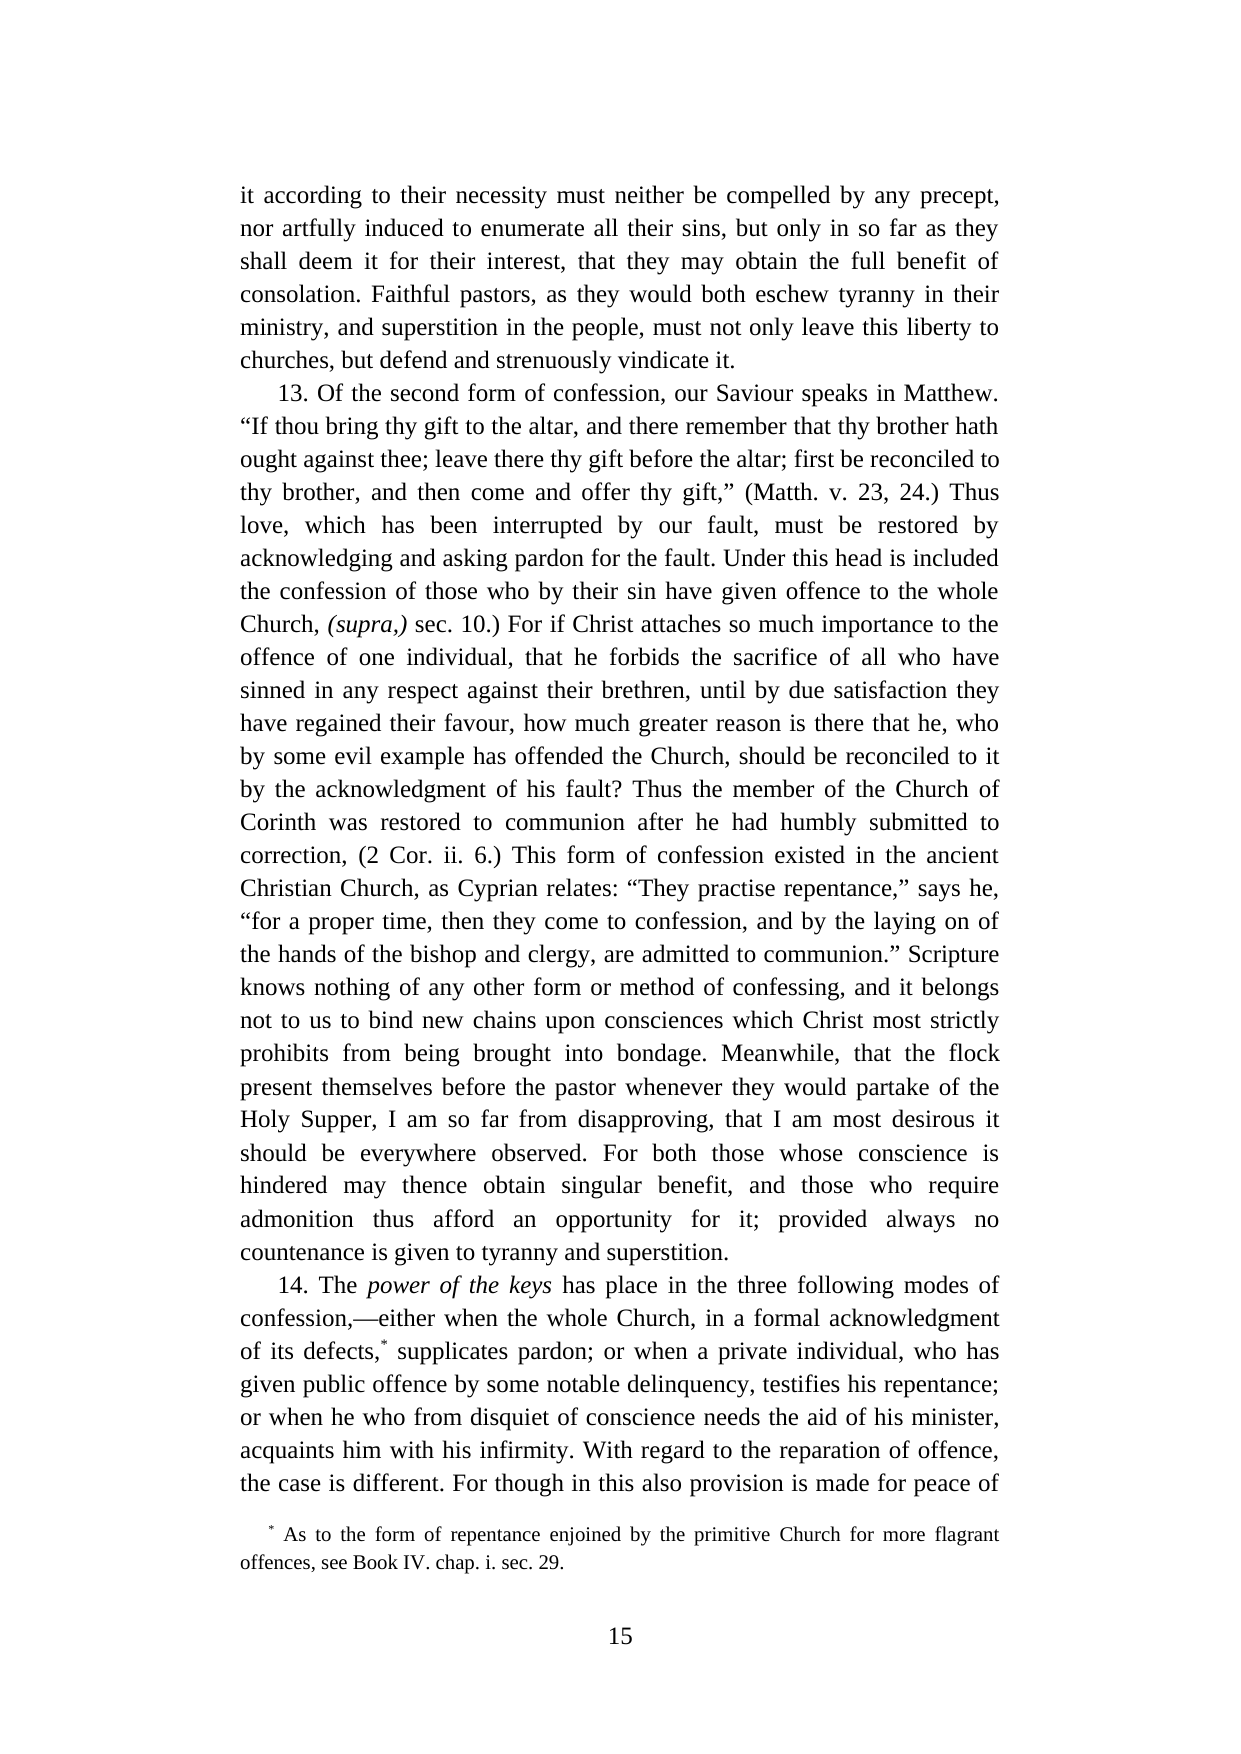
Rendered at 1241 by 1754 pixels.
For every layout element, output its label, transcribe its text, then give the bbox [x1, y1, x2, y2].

text 13. Of the second form of confession, our Saviour speaks in Matthew. “If thou bring thy gift to the altar, and there remember that thy brother hath ought against thee; leave there thy gift before the altar; first be reconciled to thy brother, and then come and offer thy gift,” (Matth. v. 23, 24.) Thus love, which has been interrupted by our fault, must be restored by acknowledging and asking pardon for the fault. Under this head is included the confession of those who by their sin have given offence to the whole Church, (supra,) sec. 10.) For if Christ attaches so much importance to the offence of one individual, that he forbids the sacrifice of all who have sinned in any respect against their brethren, until by due satisfaction they have regained their favour, how much greater reason is there that he, who by some evil example has offended the Church, should be reconciled to it by the acknowledgment of his fault? Thus the member of the Church of Corinth was restored to communion after he had humbly submitted to correction, (2 Cor. ii. 6.) This form of confession existed in the ancient Christian Church, as Cyprian relates: “They practise repentance,” says he, “for a proper time, then they come to confession, and by the laying on of the hands of the bishop and clergy, are admitted to communion.” Scripture knows nothing of any other form or method of confessing, and it belongs not to us to bind new chains upon consciences which Christ most strictly prohibits from being brought into bondage. Meanwhile, that the flock present themselves before the pastor whenever they would partake of the Holy Supper, I am so far from disapproving, that I am most desirous it should be everywhere observed. For both those whose conscience is hindered may thence obtain singular benefit, and those who require admonition thus afford an opportunity for it; provided always no countenance is given to tyranny and superstition. [240, 378, 1000, 1265]
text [240, 180, 1000, 374]
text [240, 1270, 1000, 1497]
